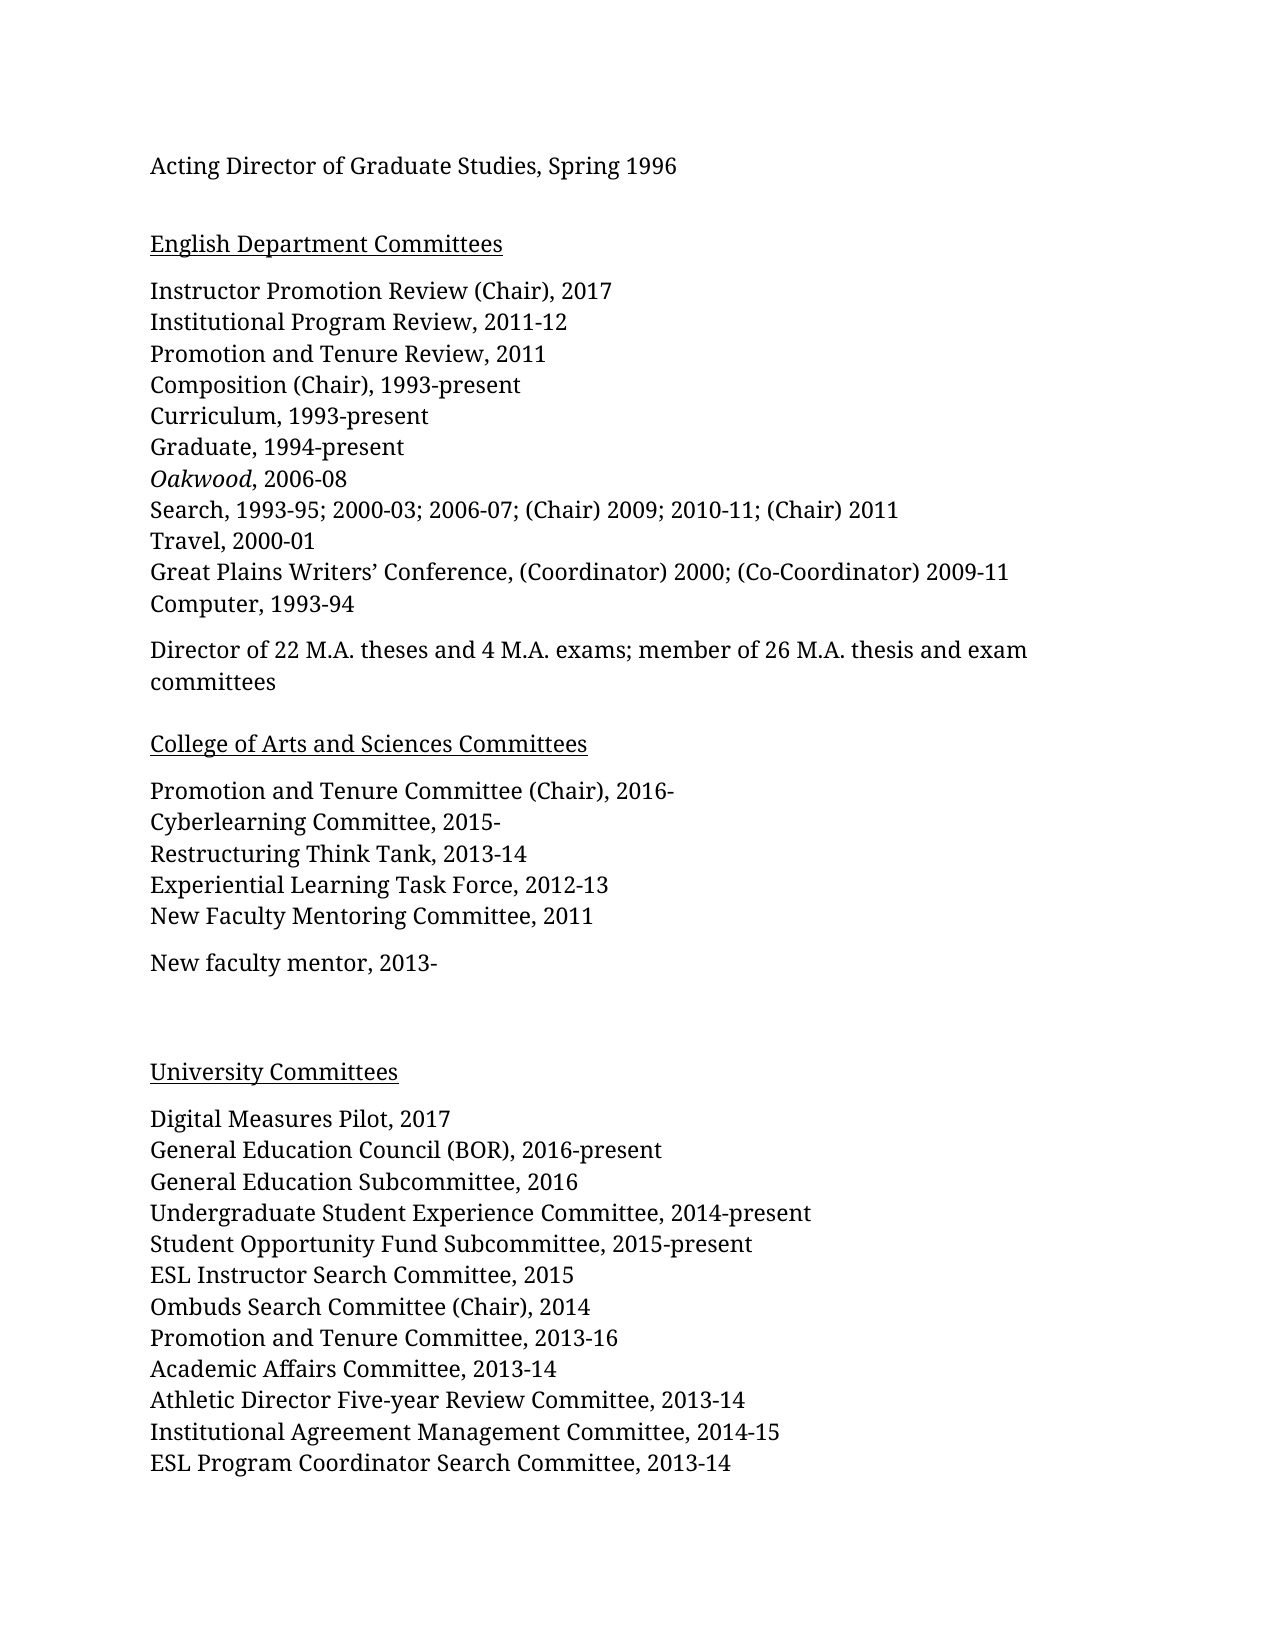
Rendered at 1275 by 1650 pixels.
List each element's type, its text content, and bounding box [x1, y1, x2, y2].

text English Department Committees [150, 228, 1125, 259]
text New faculty mentor, 2013- [150, 947, 1125, 978]
text University Committees [150, 1056, 1125, 1087]
text Institutional Agreement Management Committee, 2014-15 [150, 1416, 1125, 1447]
text Search, 1993-95; 2000-03; 2006-07; (Chair) 2009; 2010-11; (Chair) 2011 [150, 494, 1125, 525]
text Academic Affairs Committee, 2013-14 [150, 1353, 1125, 1384]
text Promotion and Tenure Committee, 2013-16 [150, 1322, 1125, 1353]
text Restructuring Think Tank, 2013-14 [150, 837, 1125, 869]
text General Education Subcommittee, 2016 [150, 1166, 1125, 1197]
text Institutional Program Review, 2011-12 [150, 306, 1125, 337]
text Experiential Learning Task Force, 2012-13 [150, 869, 1125, 900]
text Athletic Director Five-year Review Committee, 2013-14 [150, 1384, 1125, 1416]
text Student Opportunity Fund Subcommittee, 2015-present [150, 1228, 1125, 1259]
text Curriculum, 1993-present [150, 400, 1125, 431]
text Writers’ Conference, (Coordinator) 2000; (Co-Coordinator) 2009-11 [150, 556, 1125, 587]
text Composition (Chair), 1993-present [150, 369, 1125, 400]
text New Faculty Mentoring Committee, 2011 [150, 900, 1125, 931]
text ESL Instructor Search Committee, 2015 [150, 1259, 1125, 1291]
text College of Arts and Sciences Committees [150, 728, 1125, 759]
text Digital Measures Pilot, 2017 [150, 1103, 1125, 1134]
text Undergraduate Student Experience Committee, 2014-present [150, 1197, 1125, 1228]
text ESL Program Coordinator Search Committee, 2013-14 [150, 1447, 1125, 1478]
text Acting Director of Graduate Studies, Spring 1996 [150, 150, 1125, 181]
text Travel, 2000-01 [150, 525, 1125, 556]
text Promotion and Tenure Committee (Chair), 2016- [150, 775, 1125, 806]
text Instructor Promotion Review (Chair), 2017 [150, 275, 1125, 306]
text Oakwood, 2006-08 [150, 462, 1125, 494]
text Graduate, 1994-present [150, 431, 1125, 462]
text Cyberlearning Committee, 2015- [150, 806, 1125, 837]
text Director of 22 M.A. theses and 4 M.A. exams; member of 26 M.A. thesis and exam committees [150, 634, 1125, 697]
text Computer, 1993-94 [150, 587, 1125, 619]
text Ombuds Search Committee (Chair), 2014 [150, 1291, 1125, 1322]
text Promotion and Tenure Review, 2011 [150, 337, 1125, 369]
text General Education Council (BOR), 2016-present [150, 1134, 1125, 1166]
